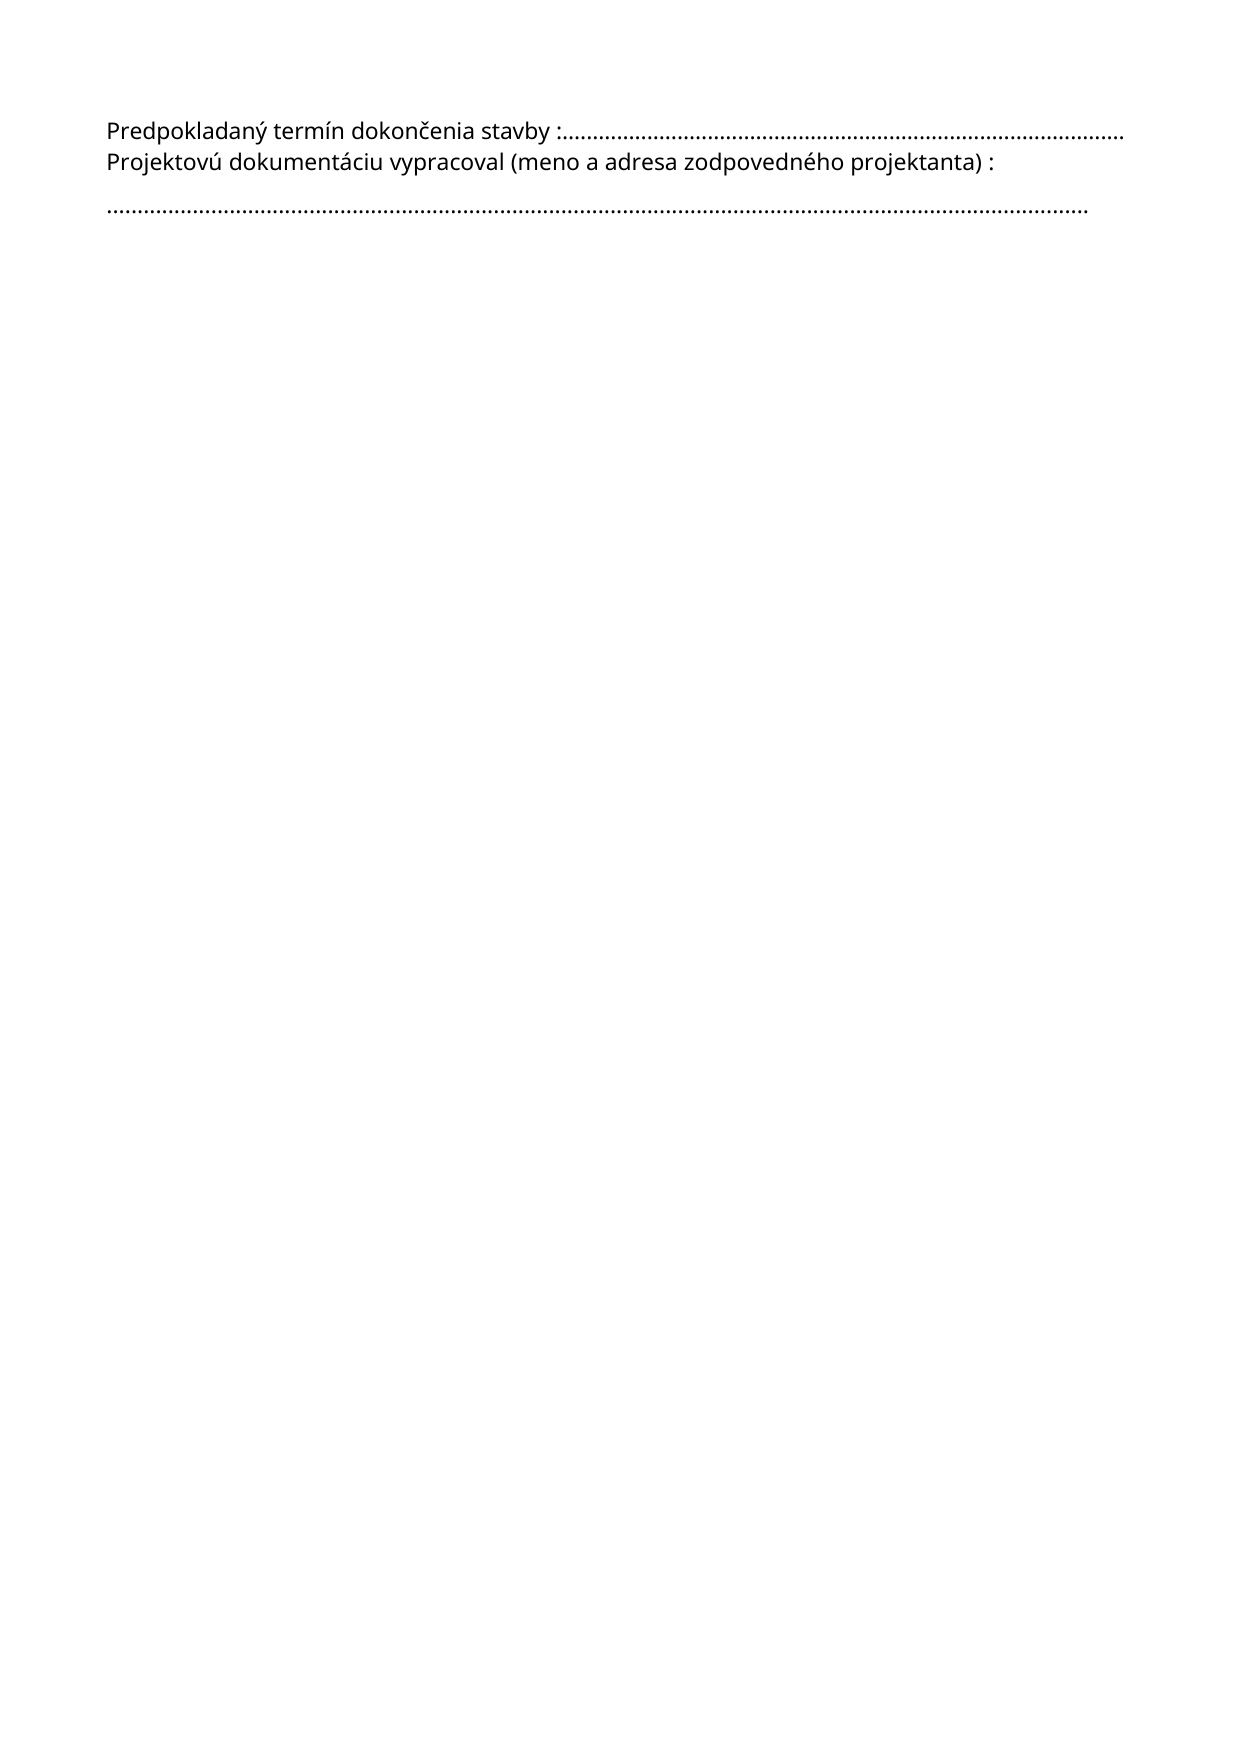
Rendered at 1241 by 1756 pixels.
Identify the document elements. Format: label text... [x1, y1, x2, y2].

text Predpokladaný termín dokončenia stavby :............................................................................................. [106, 114, 1153, 146]
text Projektovú dokumentáciu vypracoval (meno a adresa zodpovedného projektanta) : [106, 146, 1153, 177]
text ................................................................................................................................................................ [106, 189, 1153, 221]
